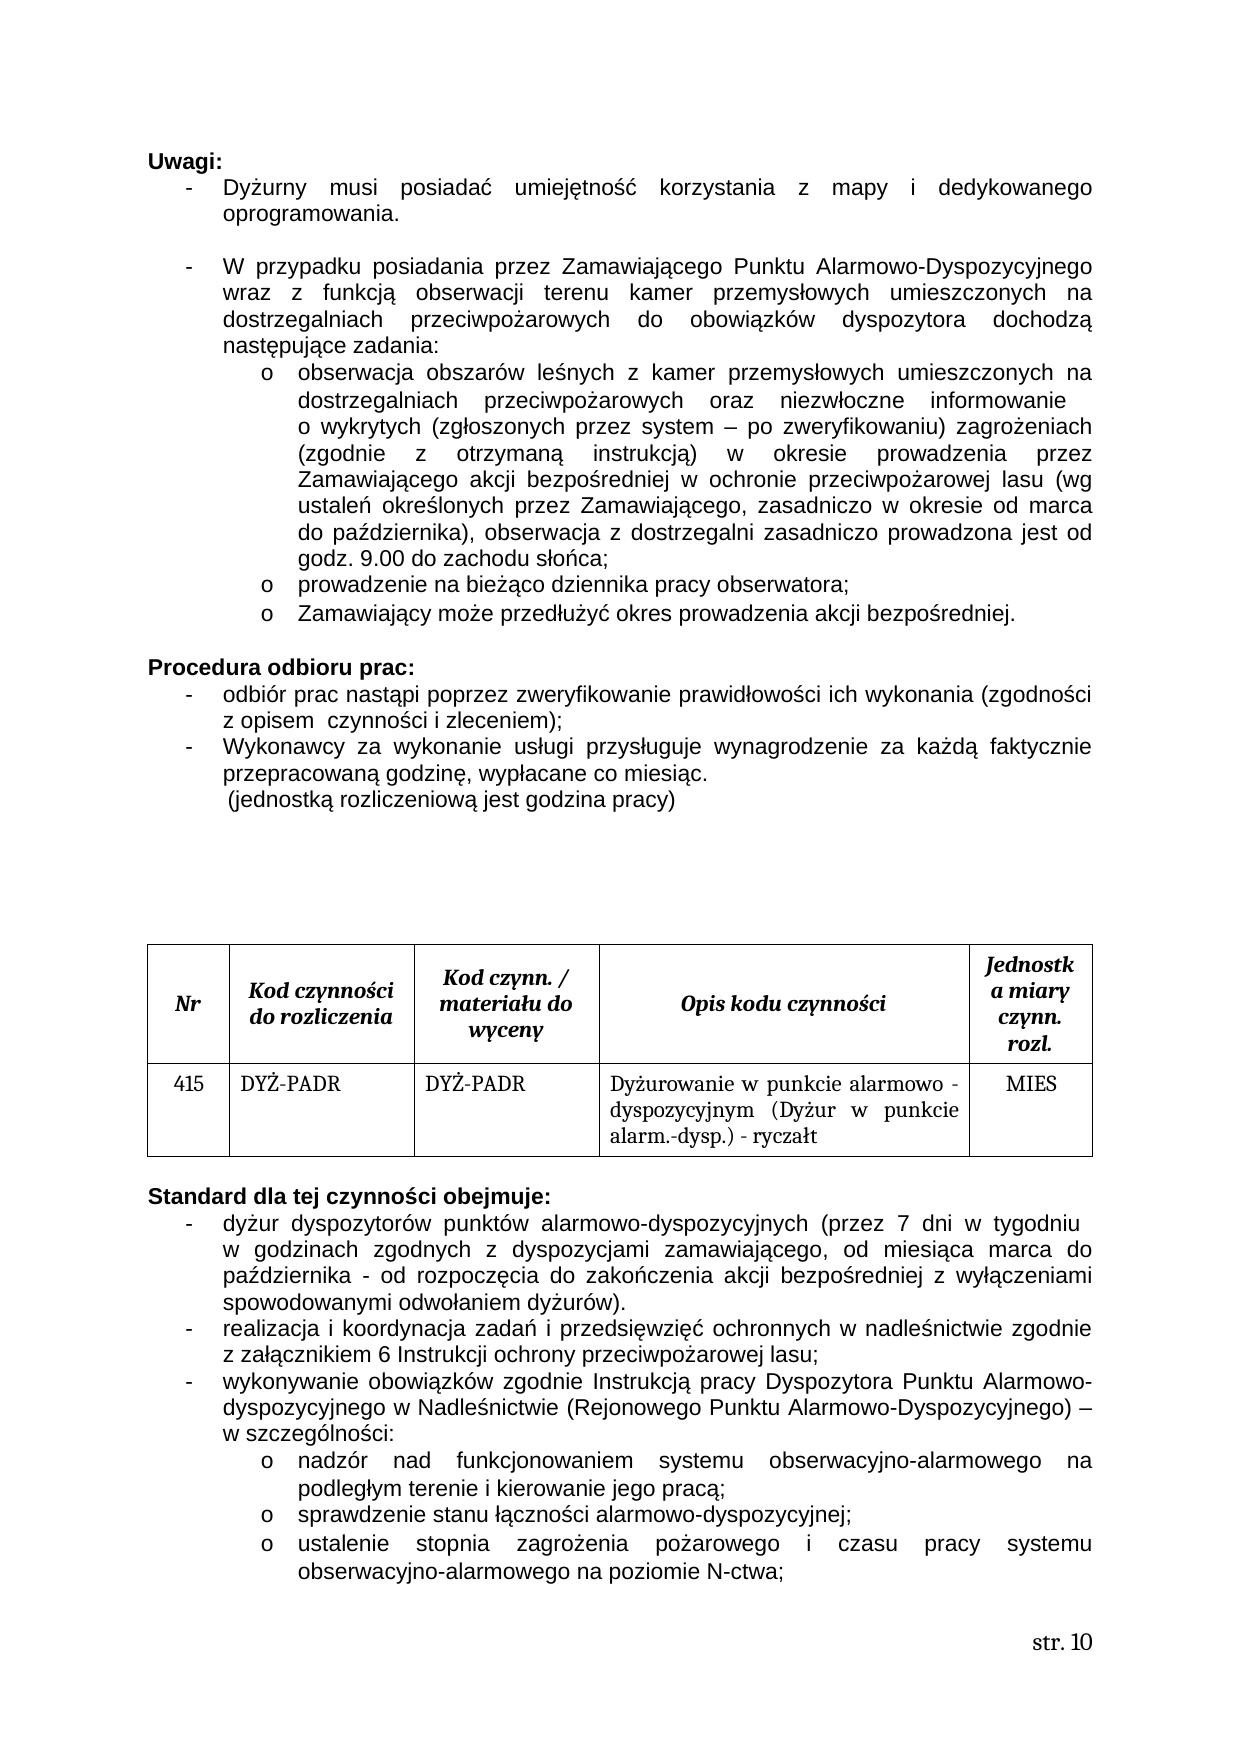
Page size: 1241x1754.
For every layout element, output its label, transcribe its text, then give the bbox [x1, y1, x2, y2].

list nadzór nad funkcjonowaniem systemu obserwacyjno-alarmowego na podległym terenie i kierowanie jego pracą; [260, 1447, 1093, 1501]
table_cell DYŻ-PADR [230, 1064, 414, 1156]
list realizacja i koordynacja zadań i przedsięwzięć ochronnych w nadleśnictwie zgodnie z załącznikiem 6 Instrukcji ochrony przeciwpożarowej lasu; [185, 1315, 1093, 1368]
list prowadzenie na bieżąco dziennika pracy obserwatora; [260, 571, 1093, 599]
table_cell Dyżurowanie w punkcie alarmowo - dyspozycyjnym (Dyżur w punkcie alarm.-dysp.) - ryczałt [600, 1064, 969, 1156]
list ustalenie stopnia zagrożenia pożarowego i czasu pracy systemu obserwacyjno-alarmowego na poziomie N-ctwa; [260, 1530, 1093, 1584]
list W przypadku posiadania przez Zamawiającego Punktu Alarmowo-Dyspozycyjnego wraz z funkcją obserwacji terenu kamer przemysłowych umieszczonych na dostrzegalniach przeciwpożarowych do obowiązków dyspozytora dochodzą następujące zadania: [185, 253, 1093, 358]
list Zamawiający może przedłużyć okres prowadzenia akcji bezpośredniej. [260, 599, 1093, 628]
list Procedura odbioru prac: [148, 654, 1093, 681]
table_header Opis kodu czynności [600, 945, 969, 1063]
list sprawdzenie stanu łączności alarmowo-dyspozycyjnej; [260, 1501, 1093, 1530]
table_header Kod czynności do rozliczenia [230, 945, 414, 1063]
table_cell 415 [148, 1064, 229, 1156]
list wykonywanie obowiązków zgodnie Instrukcją pracy Dyspozytora Punktu Alarmowo-dyspozycyjnego w Nadleśnictwie (Rejonowego Punktu Alarmowo-Dyspozycyjnego) – w szczególności: [185, 1368, 1093, 1447]
table_header Kod czynn. / materiału do wyceny [415, 945, 599, 1063]
list odbiór prac nastąpi poprzez zweryfikowanie prawidłowości ich wykonania (zgodności z opisem czynności i zleceniem); [185, 681, 1093, 733]
list Wykonawcy za wykonanie usługi przysługuje wynagrodzenie za każdą faktycznie przepracowaną godzinę, wypłacane co miesiąc. [185, 733, 1093, 786]
text Standard dla tej czynności obejmuje: [148, 1183, 1093, 1209]
text (jednostką rozliczeniową jest godzina pracy) [227, 786, 1093, 812]
text Uwagi: [148, 148, 1093, 174]
table_header Jednostka miary czynn. rozl. [970, 945, 1092, 1063]
list dyżur dyspozytorów punktów alarmowo-dyspozycyjnych (przez 7 dni w tygodniu w godzinach zgodnych z dyspozycjami zamawiającego, od miesiąca marca do października - od rozpoczęcia do zakończenia akcji bezpośredniej z wyłączeniami spowodowanymi odwołaniem dyżurów). [185, 1209, 1093, 1315]
table_header Nr [148, 945, 229, 1063]
list obserwacja obszarów leśnych z kamer przemysłowych umieszczonych na dostrzegalniach przeciwpożarowych oraz niezwłoczne informowanie o wykrytych (zgłoszonych przez system – po zweryfikowaniu) zagrożeniach (zgodnie z otrzymaną instrukcją) w okresie prowadzenia przez Zamawiającego akcji bezpośredniej w ochronie przeciwpożarowej lasu (wg ustaleń określonych przez Zamawiającego, zasadniczo w okresie od marca do października), obserwacja z dostrzegalni zasadniczo prowadzona jest od godz. 9.00 do zachodu słońca; [260, 358, 1093, 571]
list Dyżurny musi posiadać umiejętność korzystania z mapy i dedykowanego oprogramowania. [185, 174, 1093, 227]
table_cell MIES [970, 1064, 1092, 1156]
table_cell DYŻ-PADR [415, 1064, 599, 1156]
